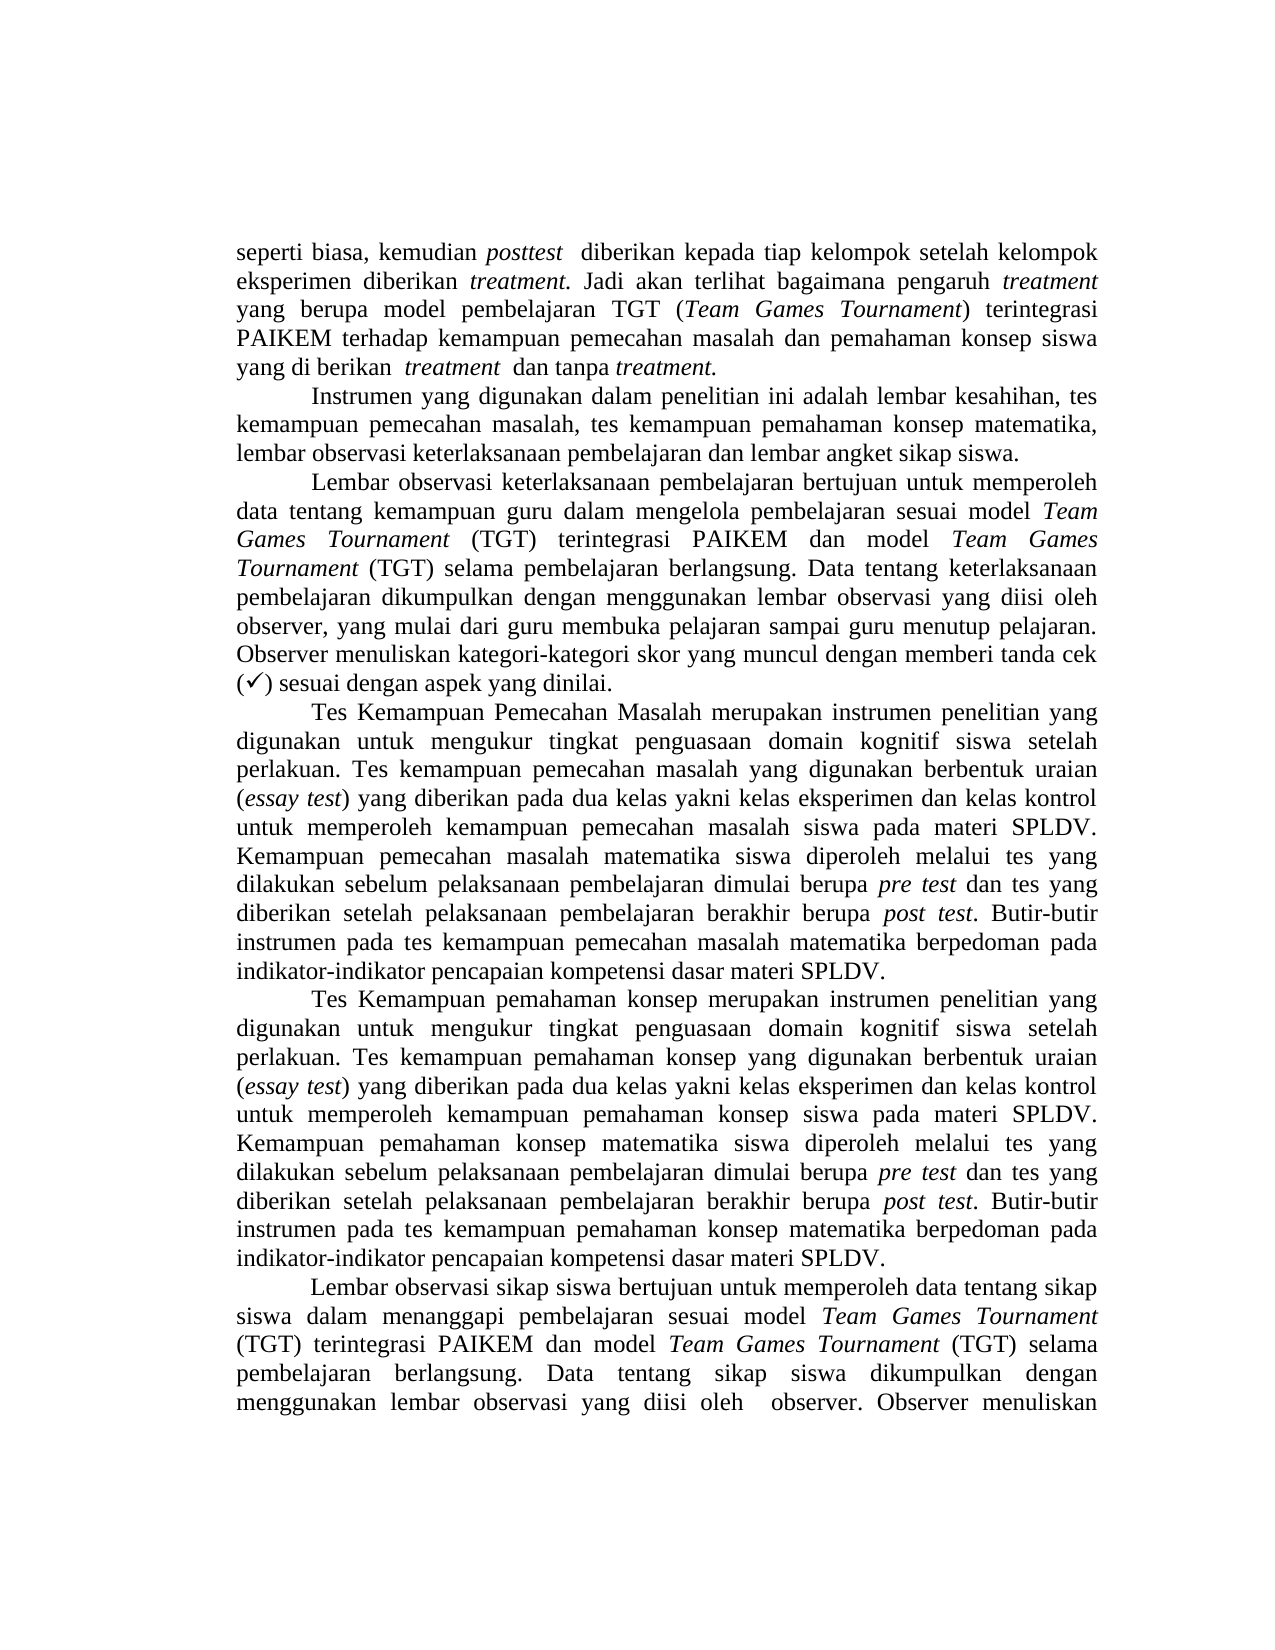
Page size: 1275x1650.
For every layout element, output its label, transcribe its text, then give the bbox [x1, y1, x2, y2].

text Instrumen yang digunakan dalam penelitian ini adalah lembar kesahihan, tes kemampuan pemecahan masalah, tes kemampuan pemahaman konsep matematika, lembar observasi keterlaksanaan pembelajaran dan lembar angket sikap siswa. [236, 381, 1098, 467]
text Tes Kemampuan pemahaman konsep merupakan instrumen penelitian yang digunakan untuk mengukur tingkat penguasaan domain kognitif siswa setelah perlakuan. Tes kemampuan pemahaman konsep yang digunakan berbentuk uraian (essay test) yang diberikan pada dua kelas yakni kelas eksperimen dan kelas kontrol untuk memperoleh kemampuan pemahaman konsep siswa pada materi SPLDV. Kemampuan pemahaman konsep matematika siswa diperoleh melalui tes yang dilakukan sebelum pelaksanaan pembelajaran dimulai berupa pre test dan tes yang diberikan setelah pelaksanaan pembelajaran berakhir berupa post test. Butir-butir instrumen pada tes kemampuan pemahaman konsep matematika berpedoman pada indikator-indikator pencapaian kompetensi dasar materi SPLDV. [236, 984, 1098, 1272]
text Lembar observasi keterlaksanaan pembelajaran bertujuan untuk memperoleh data tentang kemampuan guru dalam mengelola pembelajaran sesuai model Team Games Tournament (TGT) terintegrasi PAIKEM dan model Team Games Tournament (TGT) selama pembelajaran berlangsung. Data tentang keterlaksanaan pembelajaran dikumpulkan dengan menggunakan lembar observasi yang diisi oleh observer, yang mulai dari guru membuka pelajaran sampai guru menutup pelajaran. Observer menuliskan kategori-kategori skor yang muncul dengan memberi tanda cek () sesuai dengan aspek yang dinilai. [236, 467, 1098, 697]
text Tes Kemampuan Pemecahan Masalah merupakan instrumen penelitian yang digunakan untuk mengukur tingkat penguasaan domain kognitif siswa setelah perlakuan. Tes kemampuan pemecahan masalah yang digunakan berbentuk uraian (essay test) yang diberikan pada dua kelas yakni kelas eksperimen dan kelas kontrol untuk memperoleh kemampuan pemecahan masalah siswa pada materi SPLDV. Kemampuan pemecahan masalah matematika siswa diperoleh melalui tes yang dilakukan sebelum pelaksanaan pembelajaran dimulai berupa pre test dan tes yang diberikan setelah pelaksanaan pembelajaran berakhir berupa post test. Butir-butir instrumen pada tes kemampuan pemecahan masalah matematika berpedoman pada indikator-indikator pencapaian kompetensi dasar materi SPLDV. [236, 697, 1098, 984]
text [236, 1272, 1098, 1416]
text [236, 237, 1098, 381]
